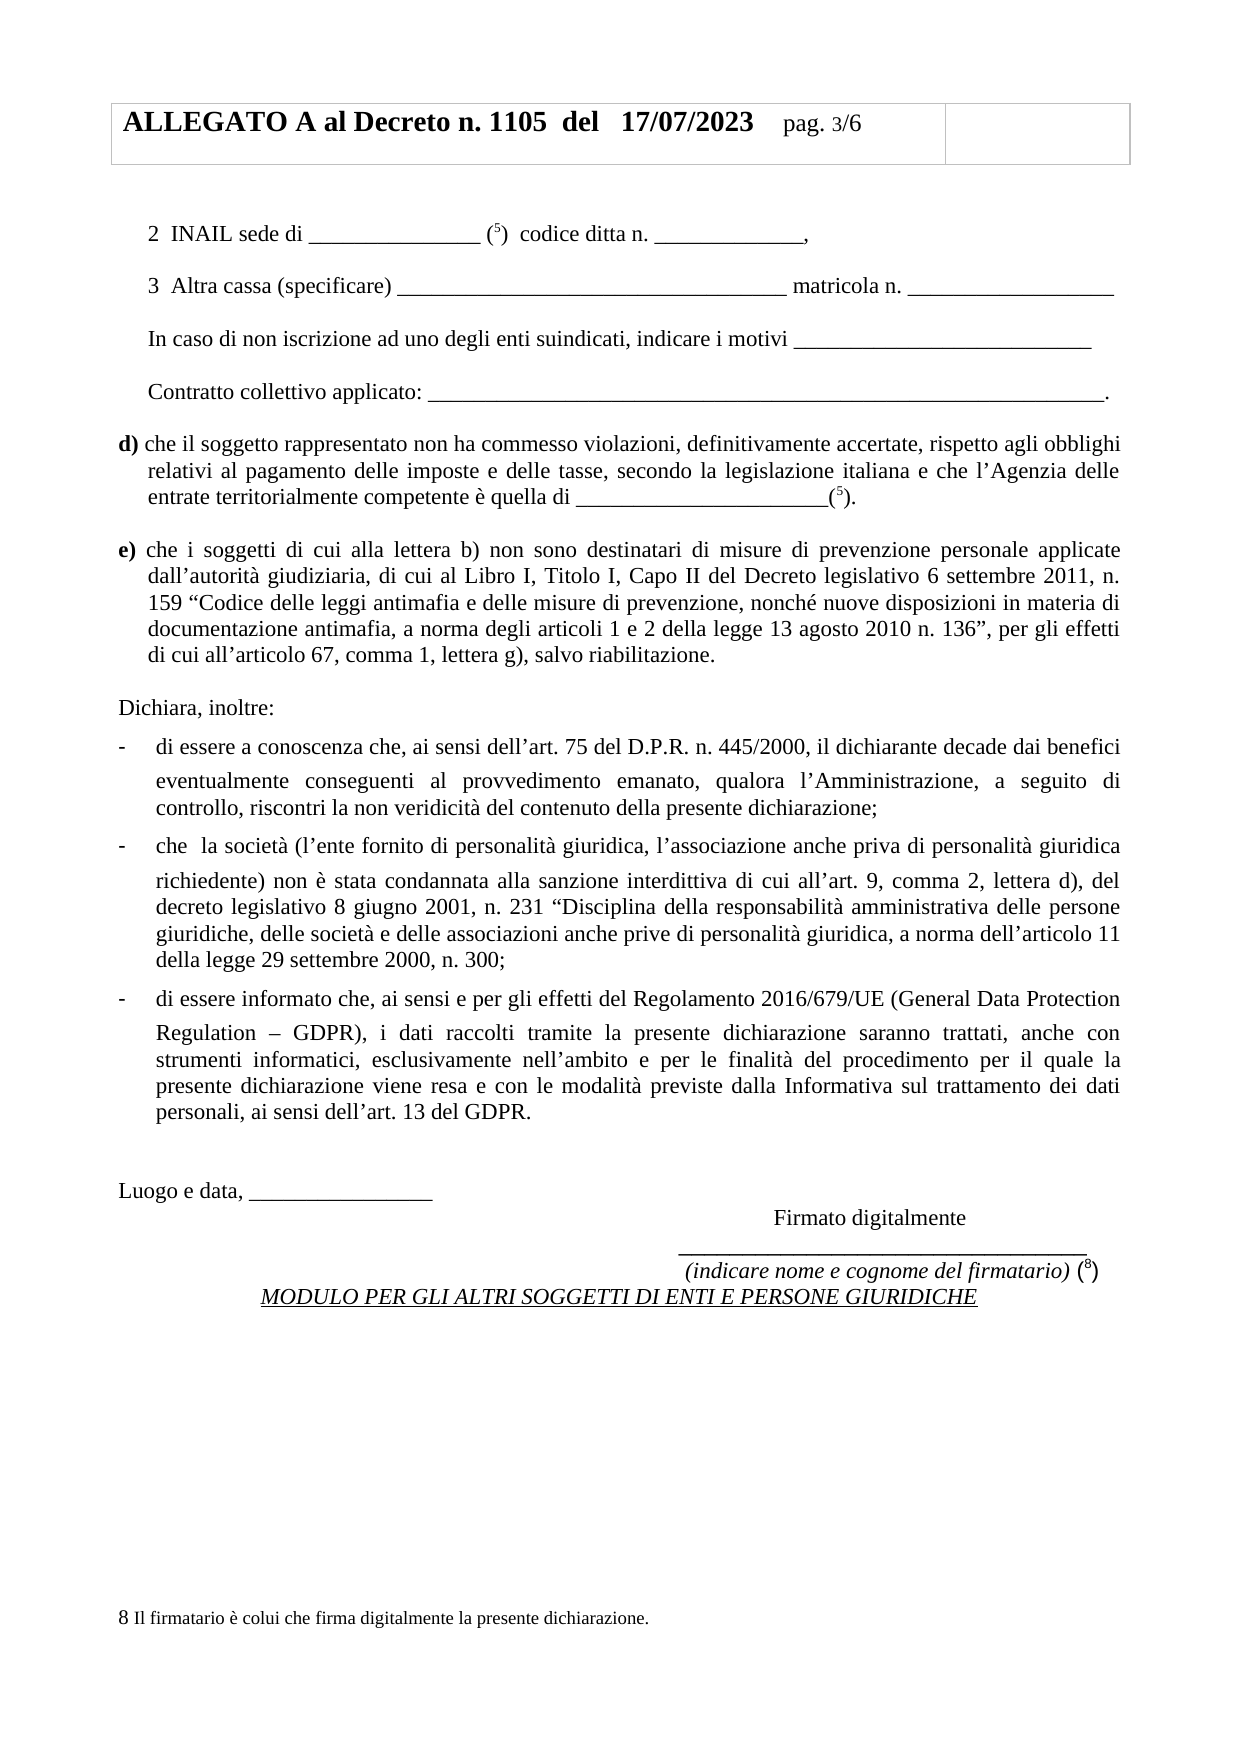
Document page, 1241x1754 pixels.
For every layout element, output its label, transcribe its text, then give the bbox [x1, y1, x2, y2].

text (indicare nome e cognome del firmatario) () [634, 1257, 1122, 1283]
text Dichiara, inoltre: [118, 694, 1122, 720]
text Luogo e data, ________________ [118, 1177, 1122, 1204]
text 2 INAIL sede di _______________ (5) codice ditta n. _____________, [118, 219, 1122, 246]
list che la società (l’ente fornito di personalità giuridica, l’associazione anche priva di personalità giuridica richiedente) non è stata condannata alla sanzione interdittiva di cui all’art. 9, comma 2, lettera d), del decreto legislativo 8 giugno 2001, n. 231 “Disciplina della responsabilità amministrativa delle persone giuridiche, delle società e delle associazioni anche prive di personalità giuridica, a norma dell’articolo 11 della legge 29 settembre 2000, n. 300; [118, 820, 1122, 972]
list di essere informato che, ai sensi e per gli effetti del Regolamento 2016/679/UE (General Data Protection Regulation – GDPR), i dati raccolti tramite la presente dichiarazione saranno trattati, anche con strumenti informatici, esclusivamente nell’ambito e per le finalità del procedimento per il quale la presente dichiarazione viene resa e con le modalità previste dalla Informativa sul trattamento dei dati personali, ai sensi dell’art. 13 del GDPR. [118, 972, 1122, 1125]
text MODULO PER GLI ALTRI SOGGETTI DI ENTI E PERSONE GIURIDICHE [118, 1283, 1122, 1309]
list di essere a conoscenza che, ai sensi dell’art. 75 del D.P.R. n. 445/2000, il dichiarante decade dai benefici eventualmente conseguenti al provvedimento emanato, qualora l’Amministrazione, a seguito di controllo, riscontri la non veridicità del contenuto della presente dichiarazione; [118, 720, 1122, 820]
text d) che il soggetto rappresentato non ha commesso violazioni, definitivamente accertate, rispetto agli obblighi relativi al pagamento delle imposte e delle tasse, secondo la legislazione italiana e che l’Agenzia delle entrate territorialmente competente è quella di ______________________(5). [118, 430, 1122, 509]
text 3 Altra cassa (specificare) __________________________________ matricola n. __________________ [118, 272, 1122, 299]
text Firmato digitalmente [768, 1204, 1122, 1230]
text e) che i soggetti di cui alla lettera b) non sono destinatari di misure di prevenzione personale applicate dall’autorità giudiziaria, di cui al Libro I, Titolo I, Capo II del Decreto legislativo 6 settembre 2011, n. 159 “Codice delle leggi antimafia e delle misure di prevenzione, nonché nuove disposizioni in materia di documentazione antimafia, a norma degli articoli 1 e 2 della legge 13 agosto 2010 n. 136”, per gli effetti di cui all’articolo 67, comma 1, lettera g), salvo riabilitazione. [118, 536, 1122, 668]
text ________________________________ [591, 1230, 1122, 1257]
text In caso di non iscrizione ad uno degli enti suindicati, indicare i motivi __________________________ [118, 325, 1122, 351]
text Contratto collettivo applicato: ___________________________________________________________. [118, 378, 1122, 404]
